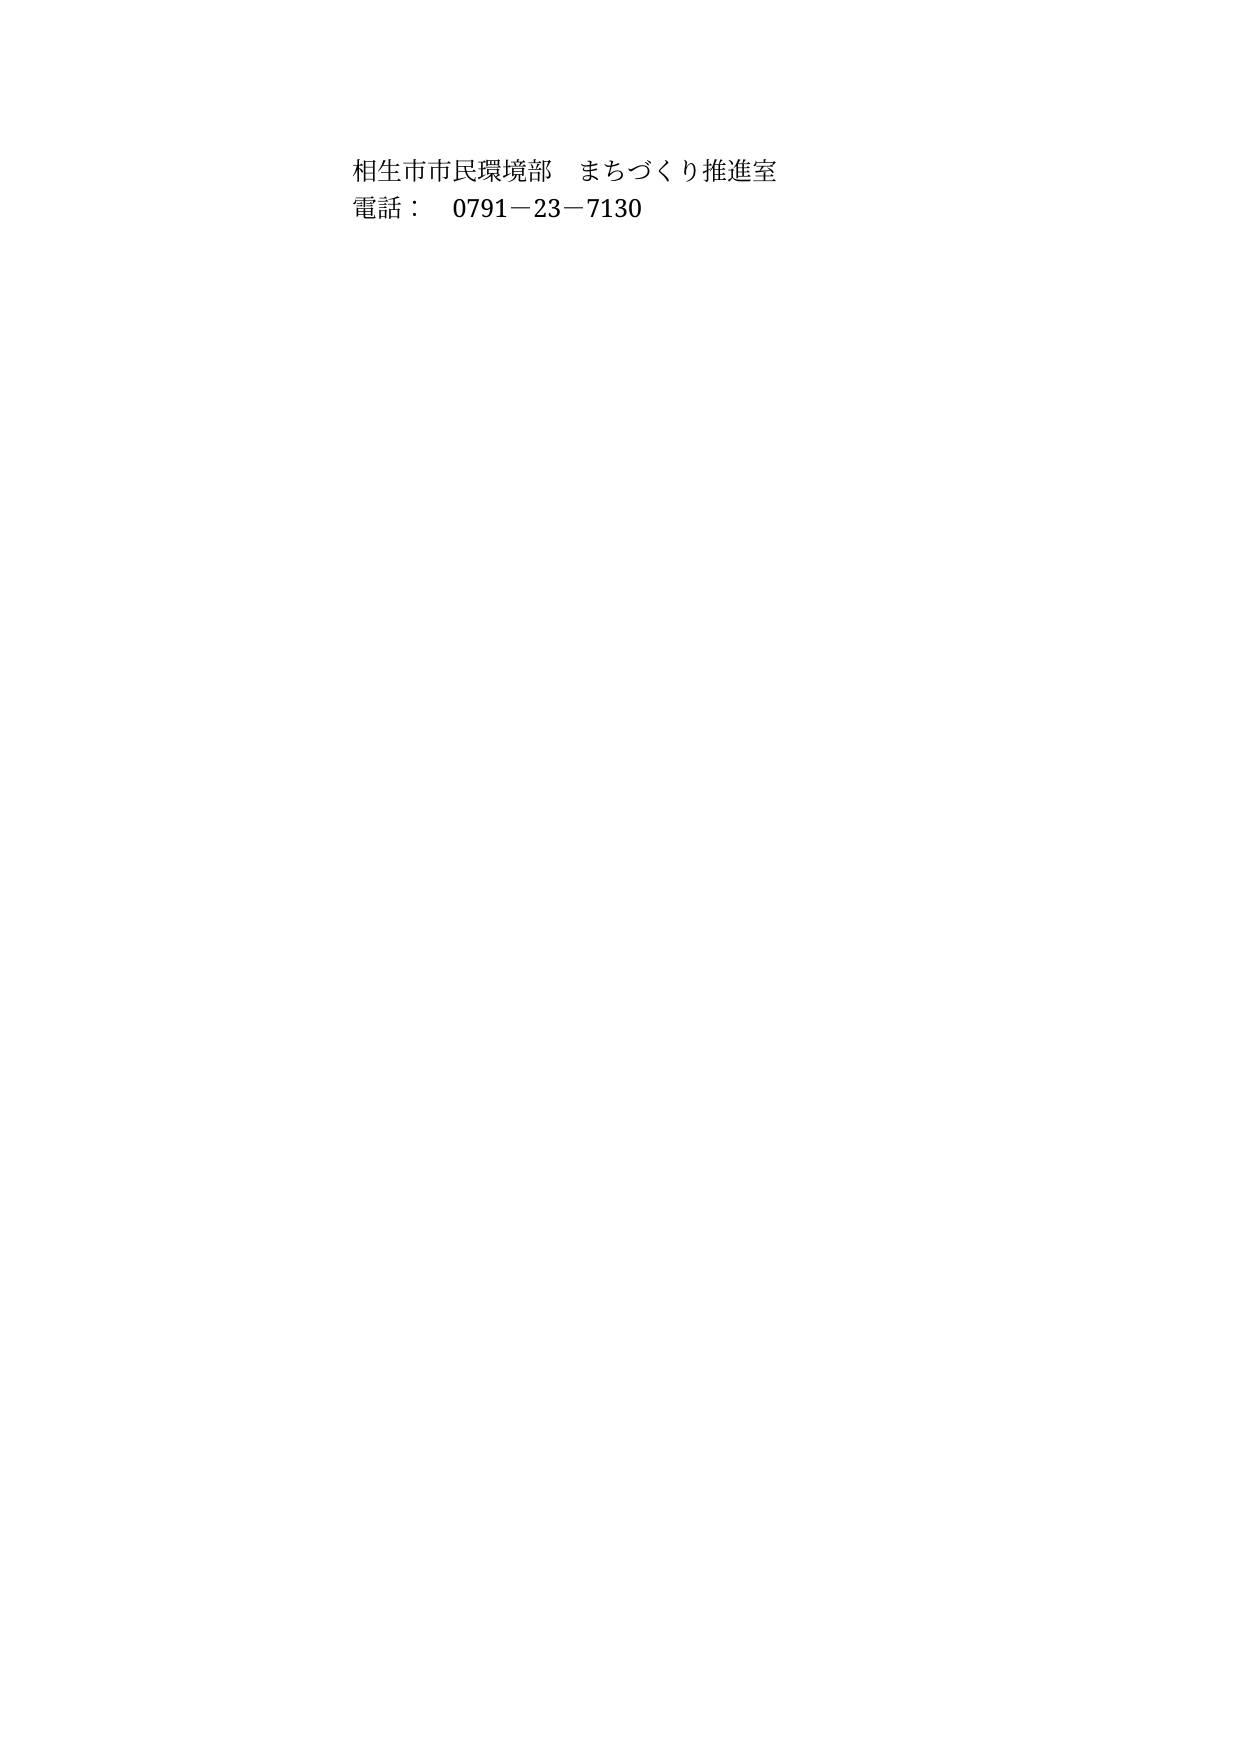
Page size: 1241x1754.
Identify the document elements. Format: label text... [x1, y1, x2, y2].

text 相生市市民環境部 まちづくり推進室 [177, 151, 1063, 188]
text 電話： 0791－23－7130 [177, 188, 1063, 226]
